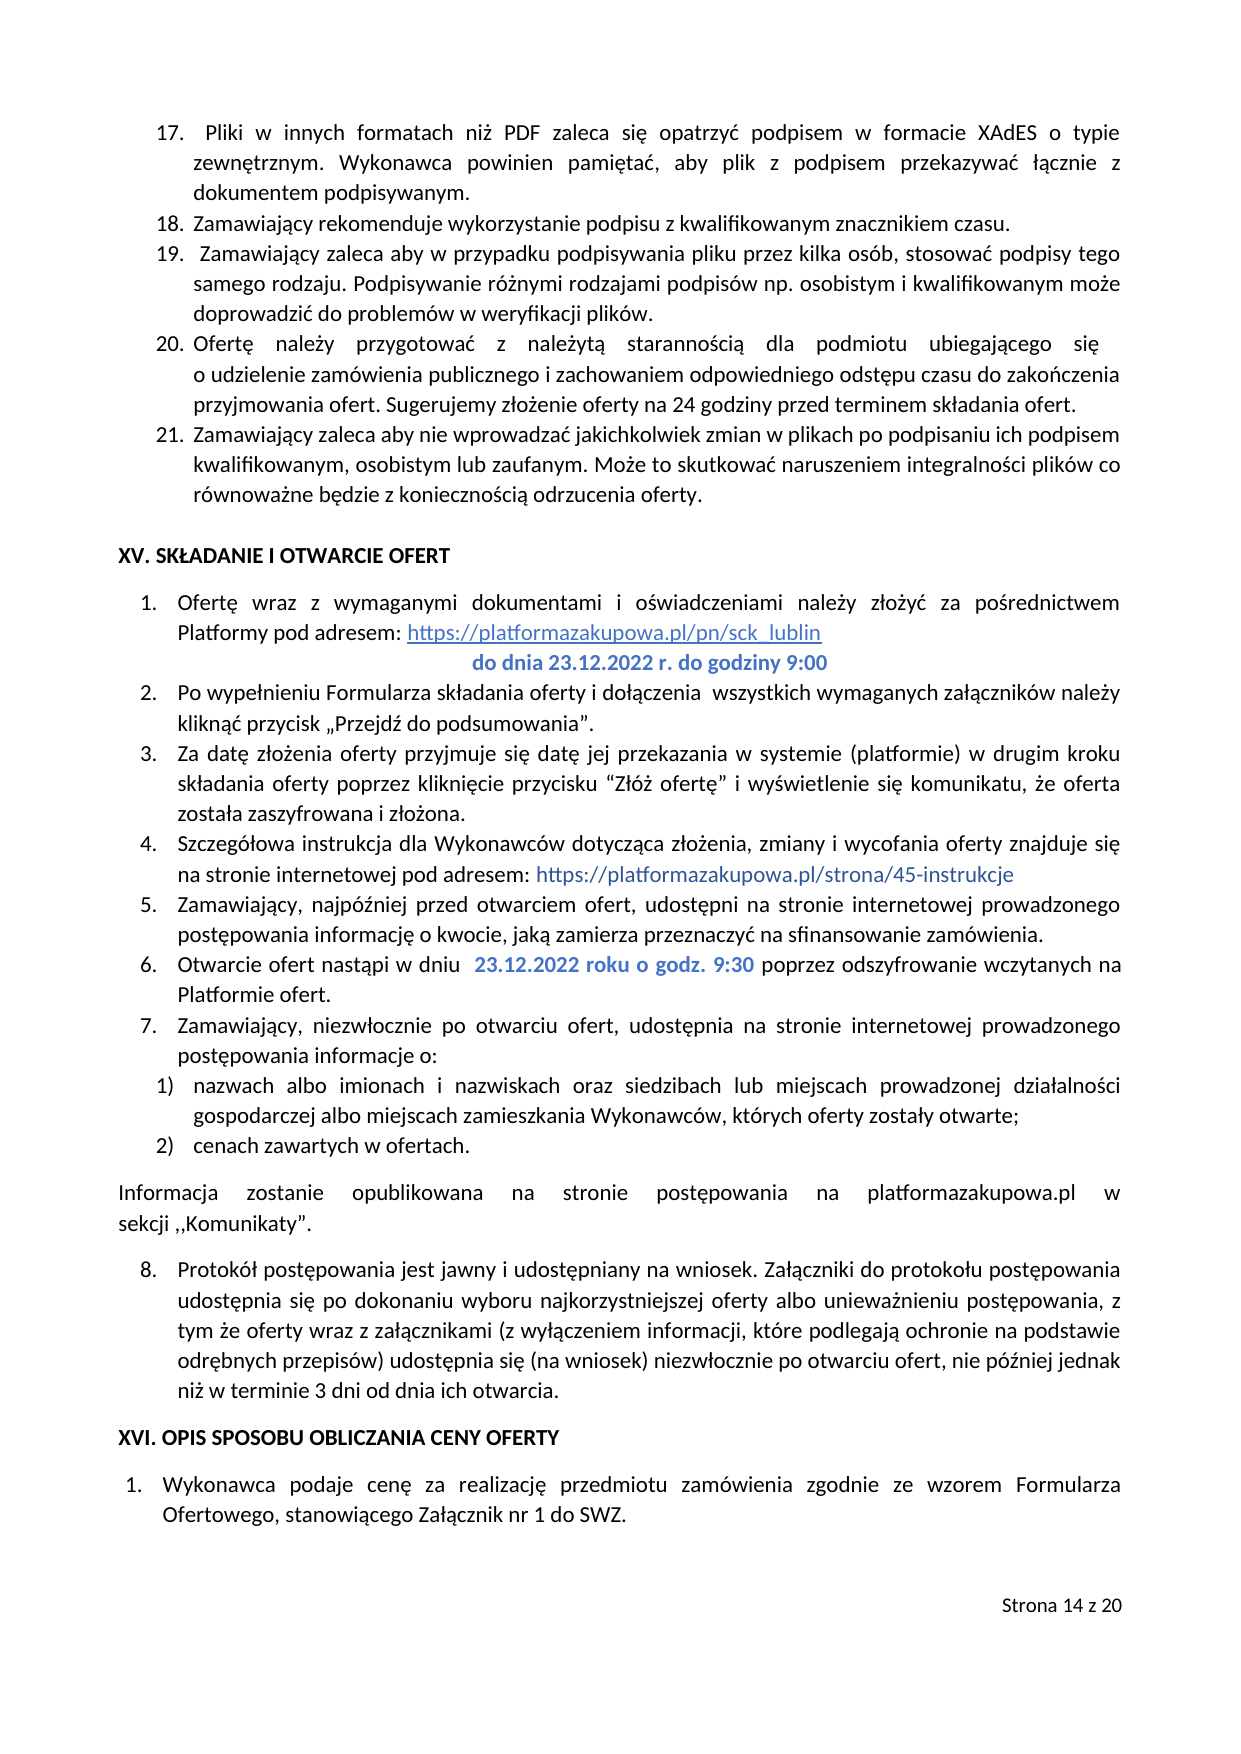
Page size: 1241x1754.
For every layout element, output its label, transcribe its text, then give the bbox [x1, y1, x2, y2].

list cenach zawartych w ofertach. [156, 1132, 1122, 1160]
list Po wypełnieniu Formularza składania oferty i dołączenia wszystkich wymaganych załączników należy kliknąć przycisk „Przejdź do podsumowania”. [140, 678, 1122, 737]
list Protokół postępowania jest jawny i udostępniany na wniosek. Załączniki do protokołu postępowania udostępnia się po dokonaniu wyboru najkorzystniejszej oferty albo unieważnieniu postępowania, z tym że oferty wraz z załącznikami (z wyłączeniem informacji, które podlegają ochronie na podstawie odrębnych przepisów) udostępnia się (na wniosek) niezwłocznie po otwarciu ofert, nie później jednak niż w terminie 3 dni od dnia ich otwarcia. [140, 1256, 1122, 1404]
list nazwach albo imionach i nazwiskach oraz siedzibach lub miejscach prowadzonej działalności gospodarczej albo miejscach zamieszkania Wykonawców, których oferty zostały otwarte; [156, 1071, 1122, 1129]
list Wykonawca podaje cenę za realizację przedmiotu zamówienia zgodnie ze wzorem Formularza Ofertowego, stanowiącego Załącznik nr 1 do SWZ. [125, 1470, 1122, 1528]
list Zamawiający rekomenduje wykorzystanie podpisu z kwalifikowanym znacznikiem czasu. [156, 209, 1122, 237]
list Zamawiający zaleca aby w przypadku podpisywania pliku przez kilka osób, stosować podpisy tego samego rodzaju. Podpisywanie różnymi rodzajami podpisów np. osobistym i kwalifikowanym może doprowadzić do problemów w weryfikacji plików. [156, 239, 1122, 327]
list Zamawiający zaleca aby nie wprowadzać jakichkolwiek zmian w plikach po podpisaniu ich podpisem kwalifikowanym, osobistym lub zaufanym. Może to skutkować naruszeniem integralności plików co równoważne będzie z koniecznością odrzucenia oferty. [156, 420, 1122, 509]
list do dnia 23.12.2022 r. do godziny 9:00 [177, 648, 1122, 676]
list Za datę złożenia oferty przyjmuje się datę jej przekazania w systemie (platformie) w drugim kroku składania oferty poprzez kliknięcie przycisku “Złóż ofertę” i wyświetlenie się komunikatu, że oferta została zaszyfrowana i złożona. [140, 739, 1122, 827]
text XVI. OPIS SPOSOBU OBLICZANIA CENY OFERTY [118, 1423, 1122, 1451]
list Szczegółowa instrukcja dla Wykonawców dotycząca złożenia, zmiany i wycofania oferty znajduje się na stronie internetowej pod adresem: https://platformazakupowa.pl/strona/45-instrukcje [140, 829, 1122, 888]
list Pliki w innych formatach niż PDF zaleca się opatrzyć podpisem w formacie XAdES o typie zewnętrznym. Wykonawca powinien pamiętać, aby plik z podpisem przekazywać łącznie z dokumentem podpisywanym. [156, 118, 1122, 207]
list Ofertę wraz z wymaganymi dokumentami i oświadczeniami należy złożyć za pośrednictwem Platformy pod adresem: https://platformazakupowa.pl/pn/sck_lublin [140, 588, 1122, 646]
list Ofertę należy przygotować z należytą starannością dla podmiotu ubiegającego się o udzielenie zamówienia publicznego i zachowaniem odpowiedniego odstępu czasu do zakończenia przyjmowania ofert. Sugerujemy złożenie oferty na 24 godziny przed terminem składania ofert. [156, 329, 1122, 418]
list Zamawiający, niezwłocznie po otwarciu ofert, udostępnia na stronie internetowej prowadzonego postępowania informacje o: [140, 1011, 1122, 1069]
text Informacja zostanie opublikowana na stronie postępowania na platformazakupowa.pl w sekcji ,,Komunikaty”. [118, 1178, 1122, 1237]
list Otwarcie ofert nastąpi w dniu 23.12.2022 roku o godz. 9:30 poprzez odszyfrowanie wczytanych na Platformie ofert. [140, 950, 1122, 1009]
list Zamawiający, najpóźniej przed otwarciem ofert, udostępni na stronie internetowej prowadzonego postępowania informację o kwocie, jaką zamierza przeznaczyć na sfinansowanie zamówienia. [140, 890, 1122, 948]
text XV. SKŁADANIE I OTWARCIE OFERT [118, 541, 1122, 569]
